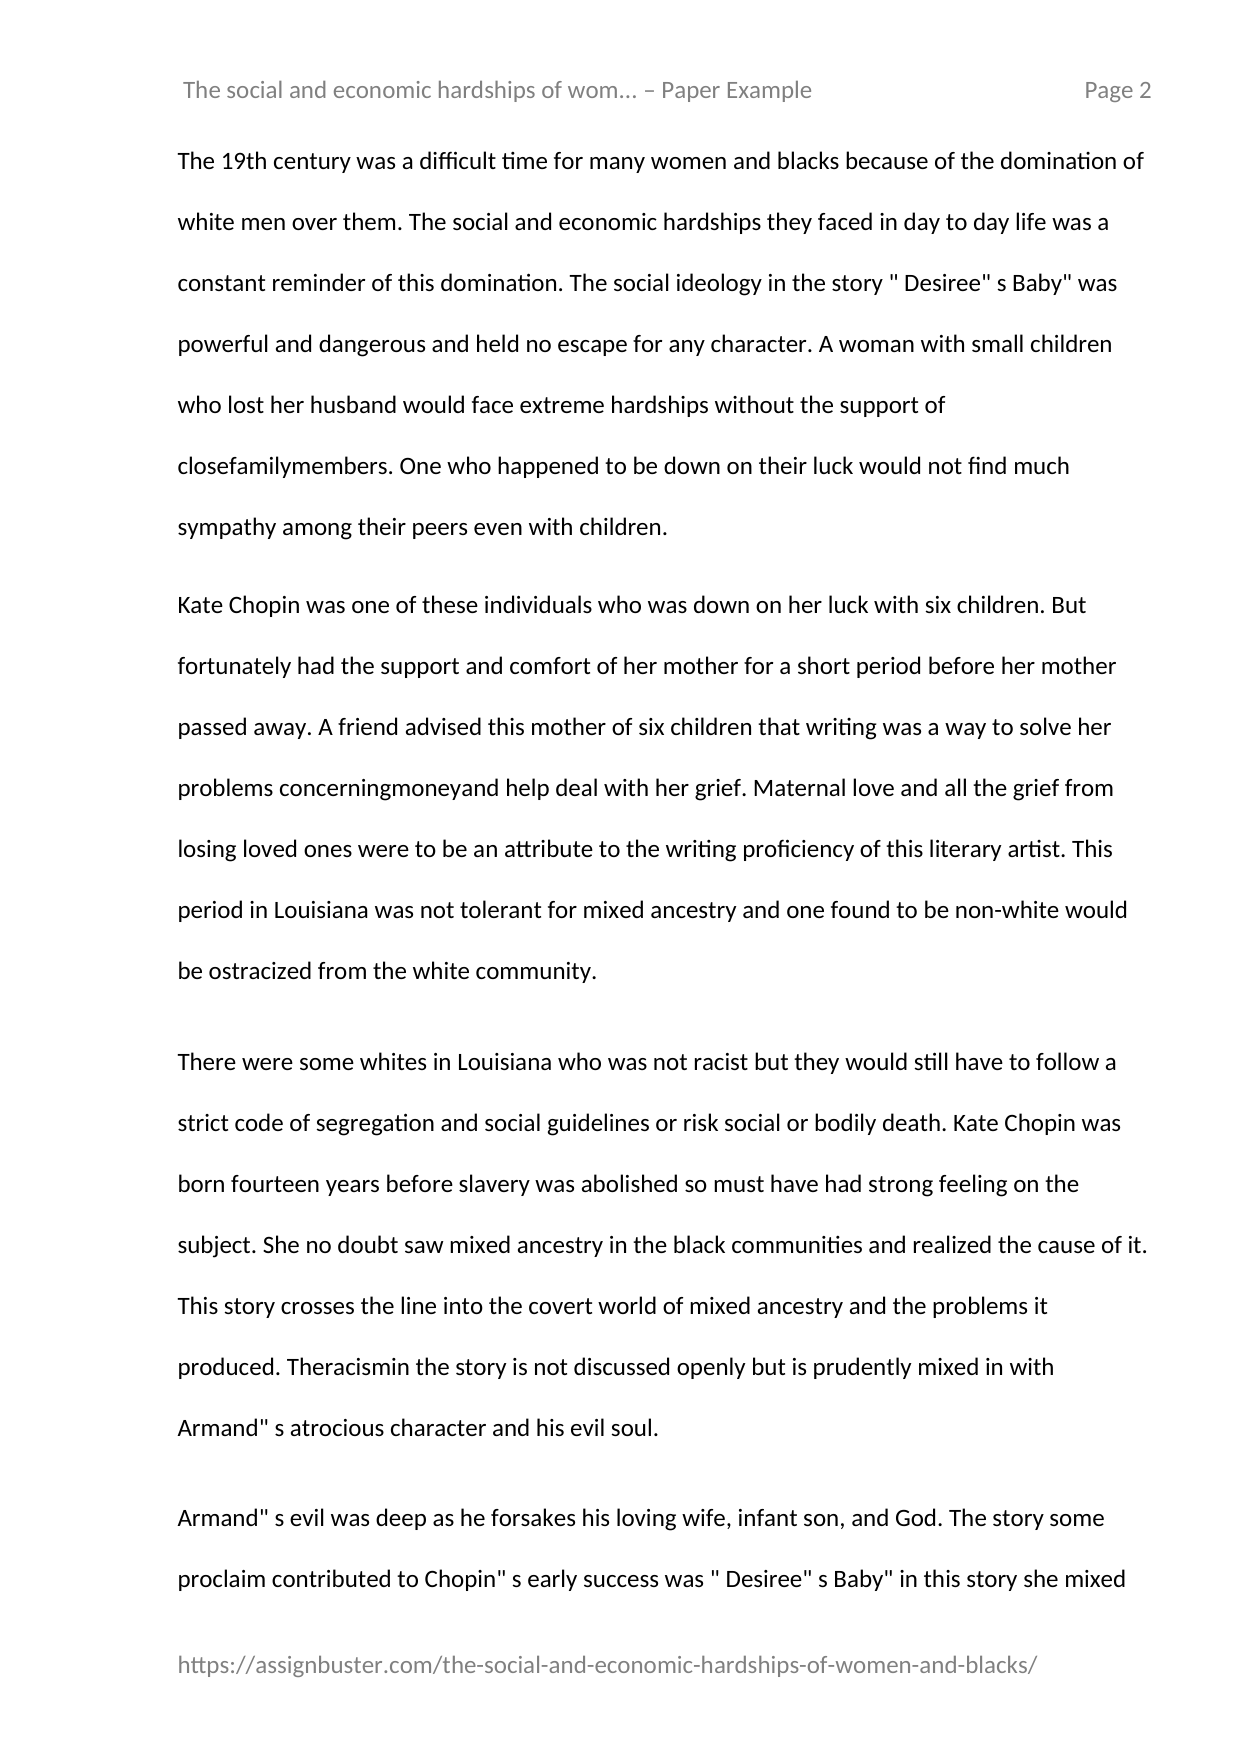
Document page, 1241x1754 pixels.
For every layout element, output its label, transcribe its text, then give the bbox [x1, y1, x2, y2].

text Kate Chopin was one of these individuals who was down on her luck with six children. But fortunately had the support and comfort of her mother for a short period before her mother passed away. A friend advised this mother of six children that writing was a way to solve her problems concerningmoneyand help deal with her grief. Maternal love and all the grief from losing loved ones were to be an attribute to the writing proficiency of this literary artist. This period in Louisiana was not tolerant for mixed ancestry and one found to be non-white would be ostracized from the white community. [177, 589, 1152, 986]
text There were some whites in Louisiana who was not racist but they would still have to follow a strict code of segregation and social guidelines or risk social or bodily death. Kate Chopin was born fourteen years before slavery was abolished so must have had strong feeling on the subject. She no doubt saw mixed ancestry in the black communities and realized the cause of it. This story crosses the line into the covert world of mixed ancestry and the problems it produced. Theracismin the story is not discussed openly but is prudently mixed in with Armand" s atrocious character and his evil soul. [177, 1046, 1152, 1442]
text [177, 1502, 1152, 1594]
text The 19th century was a difficult time for many women and blacks because of the domination of white men over them. The social and economic hardships they faced in day to day life was a constant reminder of this domination. The social ideology in the story " Desiree" s Baby" was powerful and dangerous and held no escape for any character. A woman with small children who lost her husband would face extreme hardships without the support of closefamilymembers. One who happened to be down on their luck would not find much sympathy among their peers even with children. [177, 145, 1152, 542]
